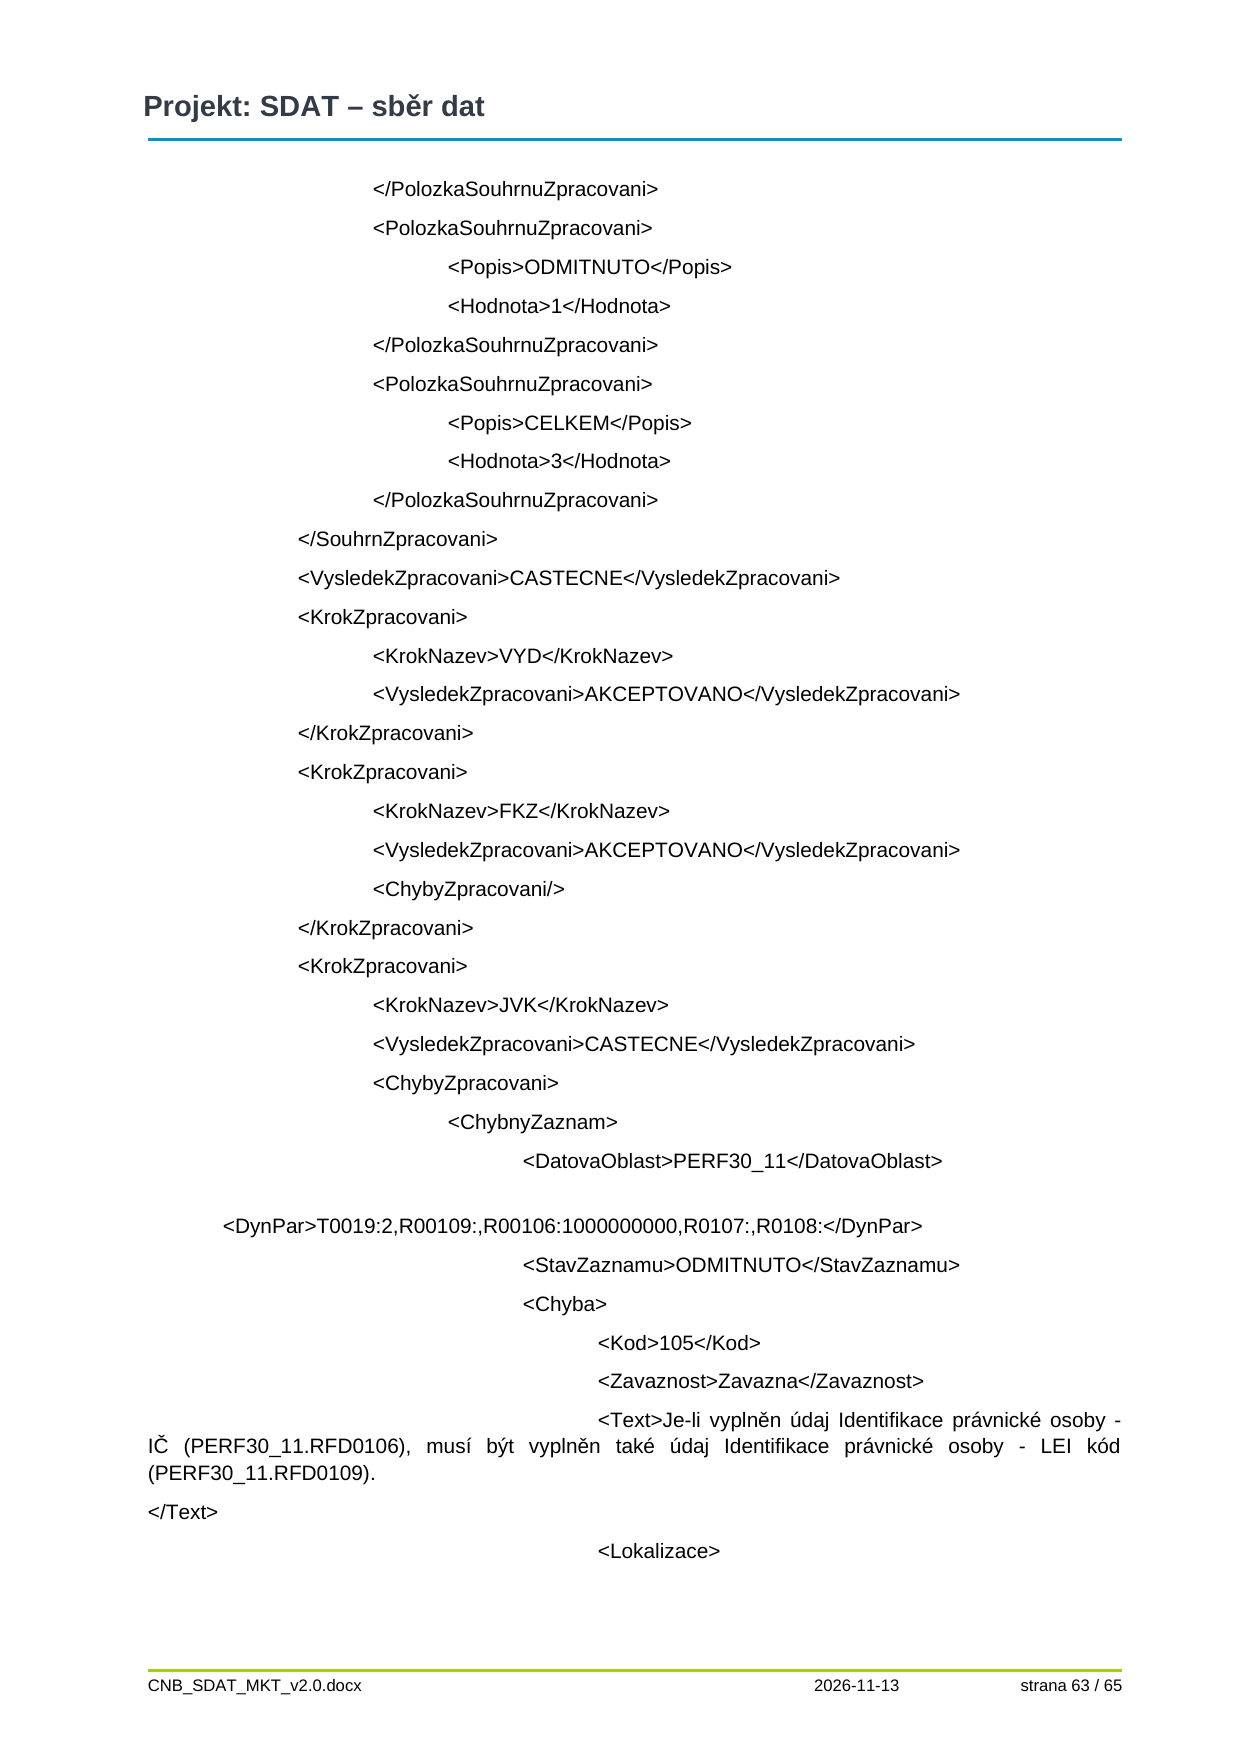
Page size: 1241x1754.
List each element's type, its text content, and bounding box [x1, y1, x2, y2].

text <Popis>CELKEM</Popis> [148, 410, 1122, 434]
text </SouhrnZpracovani> [148, 527, 1122, 551]
text <StavZaznamu>ODMITNUTO</StavZaznamu> [148, 1253, 1122, 1277]
text <Chyba> [148, 1291, 1122, 1315]
text </PolozkaSouhrnuZpracovani> [148, 177, 1122, 201]
text <KrokNazev>VYD</KrokNazev> [148, 643, 1122, 667]
text </PolozkaSouhrnuZpracovani> [148, 488, 1122, 512]
text <ChybyZpracovani> [148, 1071, 1122, 1095]
text <Zavaznost>Zavazna</Zavaznost> [148, 1369, 1122, 1393]
text <KrokNazev>JVK</KrokNazev> [148, 993, 1122, 1017]
text <KrokZpracovani> [148, 760, 1122, 784]
text <Text>Je-li vyplněn údaj Identifikace právnické osoby - IČ (PERF30_11.RFD0106), musí být vyplněn také údaj Identifikace právnické osoby - LEI kód (PERF30_11.RFD0109). [148, 1408, 1122, 1485]
text <VysledekZpracovani>CASTECNE</VysledekZpracovani> [148, 566, 1122, 590]
text <KrokZpracovani> [148, 604, 1122, 628]
text <VysledekZpracovani>CASTECNE</VysledekZpracovani> [148, 1032, 1122, 1056]
text <DatovaOblast>PERF30_11</DatovaOblast> [148, 1148, 1122, 1172]
text </Text> [148, 1499, 1122, 1523]
text <Hodnota>3</Hodnota> [148, 449, 1122, 473]
text <KrokNazev>FKZ</KrokNazev> [148, 799, 1122, 823]
text <PolozkaSouhrnuZpracovani> [148, 216, 1122, 240]
text </KrokZpracovani> [148, 721, 1122, 745]
text <KrokZpracovani> [148, 954, 1122, 978]
text <ChybyZpracovani/> [148, 877, 1122, 901]
text <VysledekZpracovani>AKCEPTOVANO</VysledekZpracovani> [148, 838, 1122, 862]
text <Lokalizace> [148, 1538, 1122, 1562]
text </PolozkaSouhrnuZpracovani> [148, 333, 1122, 357]
text <Popis>ODMITNUTO</Popis> [148, 255, 1122, 279]
text </KrokZpracovani> [148, 915, 1122, 939]
text <Hodnota>1</Hodnota> [148, 294, 1122, 318]
text <Kod>105</Kod> [148, 1330, 1122, 1354]
text <DynPar>T0019:2,R00109:,R00106:1000000000,R0107:,R0108:</DynPar> [148, 1187, 1122, 1238]
text <PolozkaSouhrnuZpracovani> [148, 371, 1122, 395]
text <VysledekZpracovani>AKCEPTOVANO</VysledekZpracovani> [148, 682, 1122, 706]
text <ChybnyZaznam> [148, 1110, 1122, 1134]
